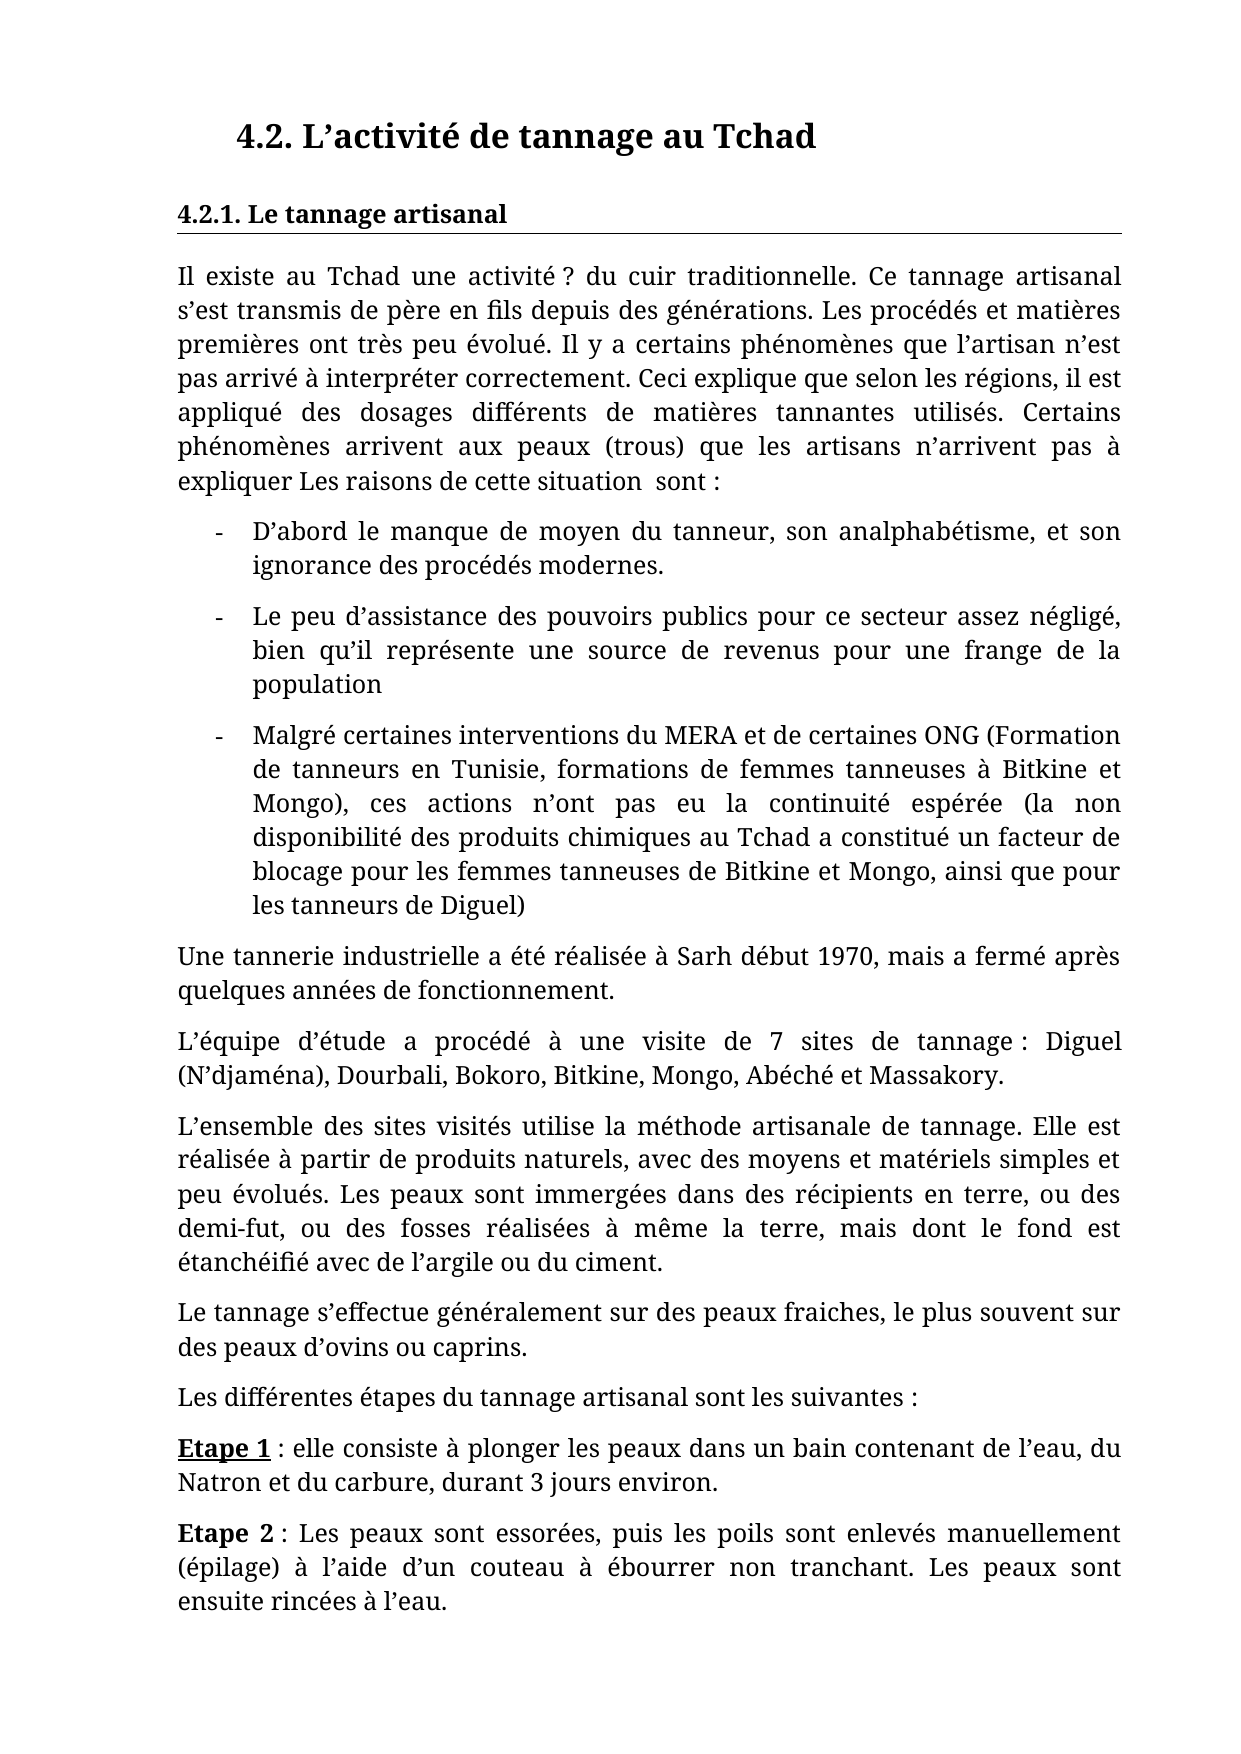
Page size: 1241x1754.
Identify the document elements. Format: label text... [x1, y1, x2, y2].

text Une tannerie industrielle a été réalisée à Sarh début 1970, mais a fermé après quelques années de fonctionnement. [177, 938, 1122, 1007]
subtitle Le tannage artisanal [177, 197, 1122, 233]
subtitle L’activité de tannage au Tchad [236, 118, 1122, 156]
text Le tannage s’effectue généralement sur des peaux fraiches, le plus souvent sur des peaux d’ovins ou caprins. [177, 1295, 1122, 1363]
text Etape 2 : Les peaux sont essorées, puis les poils sont enlevés manuellement (épilage) à l’aide d’un couteau à ébourrer non tranchant. Les peaux sont ensuite rincées à l’eau. [177, 1515, 1122, 1618]
text L’ensemble des sites visités utilise la méthode artisanale de tannage. Elle est réalisée à partir de produits naturels, avec des moyens et matériels simples et peu évolués. Les peaux sont immergées dans des récipients en terre, ou des demi-fut, ou des fosses réalisées à même la terre, mais dont le fond est étanchéifié avec de l’argile ou du ciment. [177, 1108, 1122, 1278]
text L’équipe d’étude a procédé à une visite de 7 sites de tannage : Diguel (N’djaména), Dourbali, Bokoro, Bitkine, Mongo, Abéché et Massakory. [177, 1023, 1122, 1091]
list D’abord le manque de moyen du tanneur, son analphabétisme, et son ignorance des procédés modernes. [215, 514, 1122, 582]
text Il existe au Tchad une activité ? du cuir traditionnelle. Ce tannage artisanal s’est transmis de père en fils depuis des générations. Les procédés et matières premières ont très peu évolué. Il y a certains phénomènes que l’artisan n’est pas arrivé à interpréter correctement. Ceci explique que selon les régions, il est appliqué des dosages différents de matières tannantes utilisés. Certains phénomènes arrivent aux peaux (trous) que les artisans n’arrivent pas à expliquer Les raisons de cette situation sont : [177, 259, 1122, 497]
text Etape 1 : elle consiste à plonger les peaux dans un bain contenant de l’eau, du Natron et du carbure, durant 3 jours environ. [177, 1431, 1122, 1499]
list Malgré certaines interventions du MERA et de certaines ONG (Formation de tanneurs en Tunisie, formations de femmes tanneuses à Bitkine et Mongo), ces actions n’ont pas eu la continuité espérée (la non disponibilité des produits chimiques au Tchad a constitué un facteur de blocage pour les femmes tanneuses de Bitkine et Mongo, ainsi que pour les tanneurs de Diguel) [215, 717, 1122, 922]
list Le peu d’assistance des pouvoirs publics pour ce secteur assez négligé, bien qu’il représente une source de revenus pour une frange de la population [215, 599, 1122, 701]
text Les différentes étapes du tannage artisanal sont les suivantes : [177, 1380, 1122, 1414]
